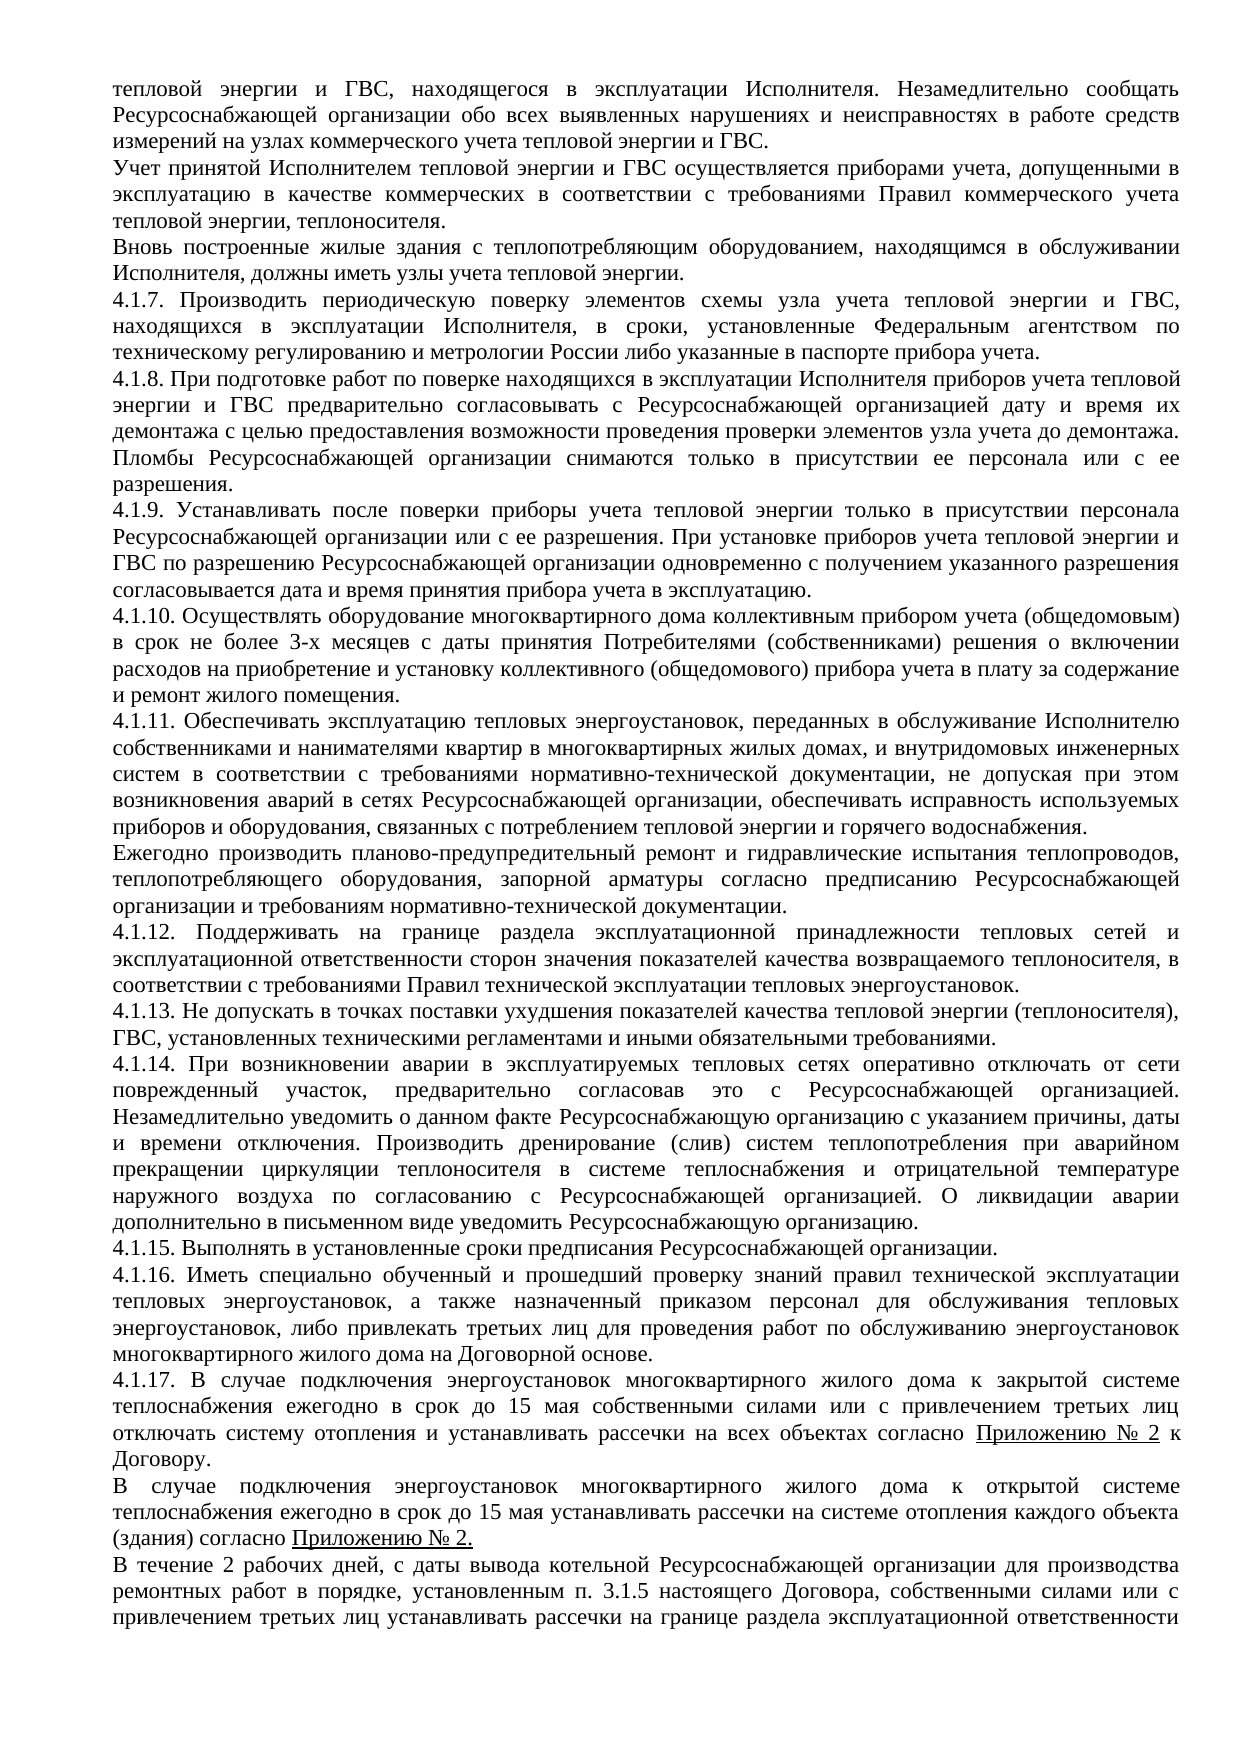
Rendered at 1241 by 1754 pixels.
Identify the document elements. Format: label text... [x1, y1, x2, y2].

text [112, 75, 1181, 154]
text В случае подключения энергоустановок многоквартирного жилого дома к открытой системе теплоснабжения ежегодно в срок до 15 мая устанавливать рассечки на системе отопления каждого объекта (здания) согласно Приложению № 2. [112, 1472, 1181, 1551]
text 4.1.15. Выполнять в установленные сроки предписания Ресурсоснабжающей организации. [112, 1234, 1181, 1261]
text 4.1.17. В случае подключения энергоустановок многоквартирного жилого дома к закрытой системе теплоснабжения ежегодно в срок до 15 мая собственными силами или с привлечением третьих лиц отключать систему отопления и устанавливать рассечки на всех объектах согласно Приложению № 2 к Договору. [112, 1366, 1181, 1472]
text 4.1.10. Осуществлять оборудование многоквартирного дома коллективным прибором учета (общедомовым) в срок не более 3-х месяцев с даты принятия Потребителями (собственниками) решения о включении расходов на приобретение и установку коллективного (общедомового) прибора учета в плату за содержание и ремонт жилого помещения. [112, 602, 1181, 707]
text Ежегодно производить планово-предупредительный ремонт и гидравлические испытания теплопроводов, теплопотребляющего оборудования, запорной арматуры согласно предписанию Ресурсоснабжающей организации и требованиям нормативно-технической документации. [112, 839, 1181, 918]
text Вновь построенные жилые здания с теплопотребляющим оборудованием, находящимся в обслуживании Исполнителя, должны иметь узлы учета тепловой энергии. [112, 233, 1181, 286]
text 4.1.11. Обеспечивать эксплуатацию тепловых энергоустановок, переданных в обслуживание Исполнителю собственниками и нанимателями квартир в многоквартирных жилых домах, и внутридомовых инженерных систем в соответствии с требованиями нормативно-технической документации, не допуская при этом возникновения аварий в сетях Ресурсоснабжающей организации, обеспечивать исправность используемых приборов и оборудования, связанных с потреблением тепловой энергии и горячего водоснабжения. [112, 707, 1181, 839]
text 4.1.9. Устанавливать после поверки приборы учета тепловой энергии только в присутствии персонала Ресурсоснабжающей организации или с ее разрешения. При установке приборов учета тепловой энергии и ГВС по разрешению Ресурсоснабжающей организации одновременно с получением указанного разрешения согласовывается дата и время принятия прибора учета в эксплуатацию. [112, 497, 1181, 602]
text 4.1.16. Иметь специально обученный и прошедший проверку знаний правил технической эксплуатации тепловых энергоустановок, а также назначенный приказом персонал для обслуживания тепловых энергоустановок, либо привлекать третьих лиц для проведения работ по обслуживанию энергоустановок многоквартирного жилого дома на Договорной основе. [112, 1261, 1181, 1366]
text 4.1.14. При возникновении аварии в эксплуатируемых тепловых сетях оперативно отключать от сети поврежденный участок, предварительно согласовав это с Ресурсоснабжающей организацией. Незамедлительно уведомить о данном факте Ресурсоснабжающую организацию с указанием причины, даты и времени отключения. Производить дренирование (слив) систем теплопотребления при аварийном прекращении циркуляции теплоносителя в системе теплоснабжения и отрицательной температуре наружного воздуха по согласованию с Ресурсоснабжающей организацией. О ликвидации аварии дополнительно в письменном виде уведомить Ресурсоснабжающую организацию. [112, 1050, 1181, 1234]
text 4.1.7. Производить периодическую поверку элементов схемы узла учета тепловой энергии и ГВС, находящихся в эксплуатации Исполнителя, в сроки, установленные Федеральным агентством по техническому регулированию и метрологии России либо указанные в паспорте прибора учета. [112, 286, 1181, 365]
text 4.1.8. При подготовке работ по поверке находящихся в эксплуатации Исполнителя приборов учета тепловой энергии и ГВС предварительно согласовывать с Ресурсоснабжающей организацией дату и время их демонтажа с целью предоставления возможности проведения проверки элементов узла учета до демонтажа. Пломбы Ресурсоснабжающей организации снимаются только в присутствии ее персонала или с ее разрешения. [112, 365, 1181, 497]
text 4.1.13. Не допускать в точках поставки ухудшения показателей качества тепловой энергии (теплоносителя), ГВС, установленных техническими регламентами и иными обязательными требованиями. [112, 997, 1181, 1050]
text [112, 1551, 1181, 1630]
text 4.1.12. Поддерживать на границе раздела эксплуатационной принадлежности тепловых сетей и эксплуатационной ответственности сторон значения показателей качества возвращаемого теплоносителя, в соответствии с требованиями Правил технической эксплуатации тепловых энергоустановок. [112, 918, 1181, 997]
text Учет принятой Исполнителем тепловой энергии и ГВС осуществляется приборами учета, допущенными в эксплуатацию в качестве коммерческих в соответствии с требованиями Правил коммерческого учета тепловой энергии, теплоносителя. [112, 154, 1181, 233]
